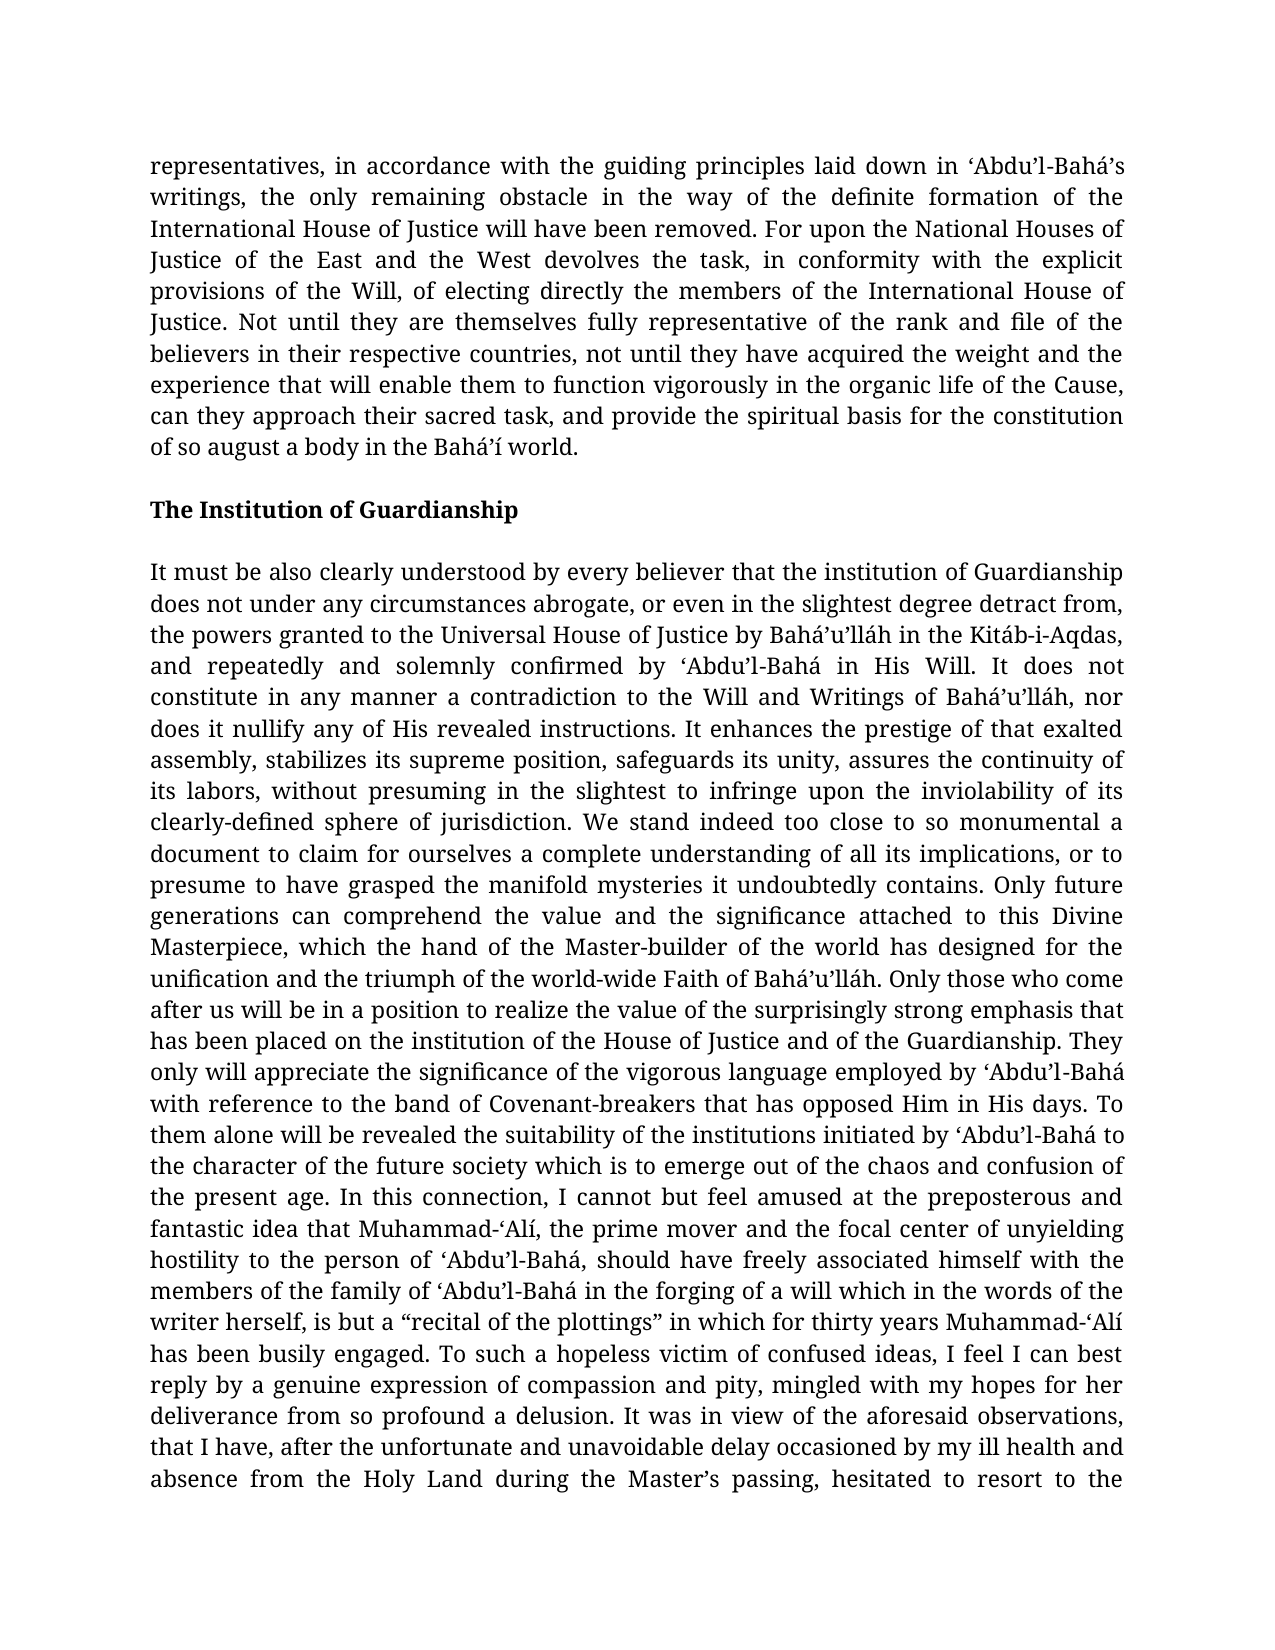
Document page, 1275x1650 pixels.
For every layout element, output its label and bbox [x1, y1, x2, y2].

text [150, 150, 1125, 462]
text [150, 556, 1125, 1494]
